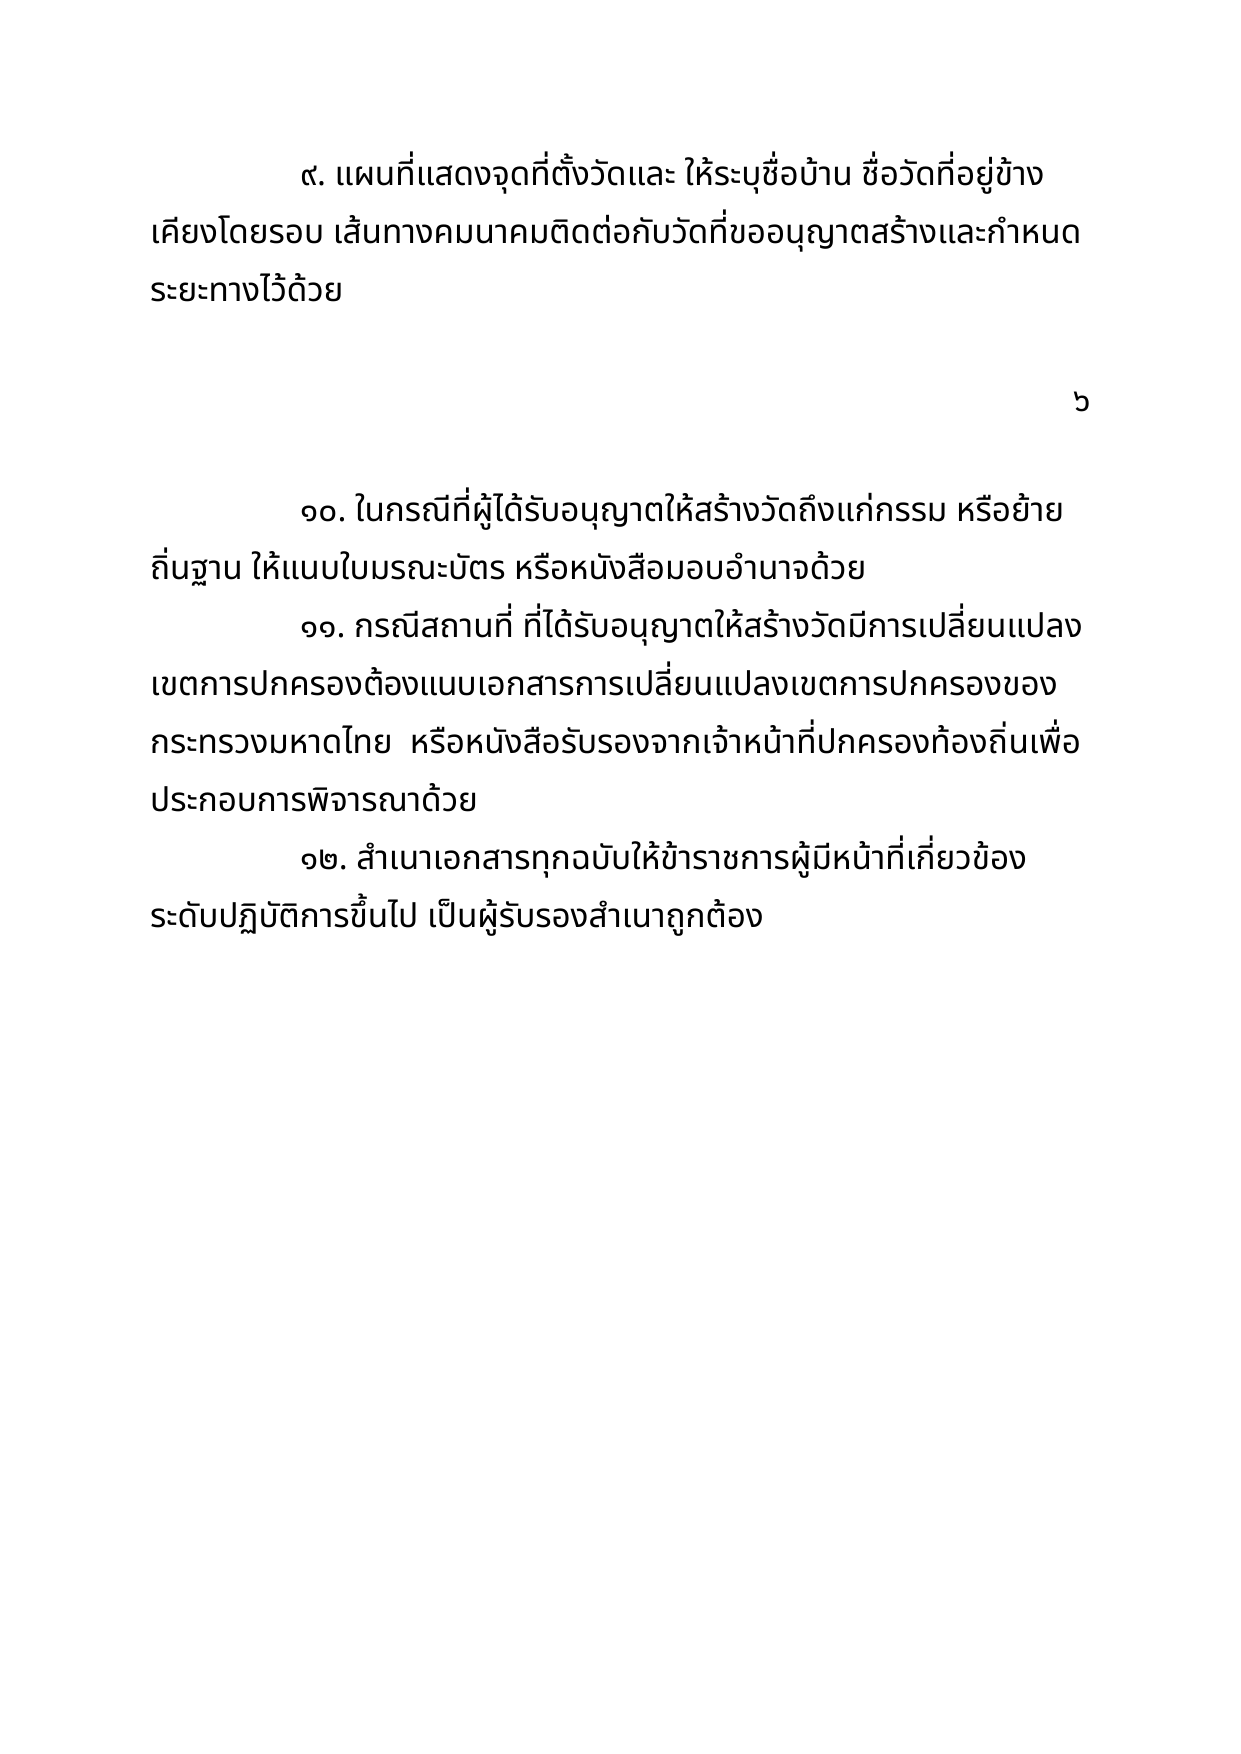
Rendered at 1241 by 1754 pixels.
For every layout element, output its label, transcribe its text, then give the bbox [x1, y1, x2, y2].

text ๑๐. ในกรณีที่ผู้ได้รับอนุญาตให้สร้างวัดถึงแก่กรรม หรือย้ายถิ่นฐาน ให้แนบใบมรณะบัตร หรือหนังสือมอบอำนาจด้วย [150, 486, 1090, 595]
text ๑๑. กรณีสถานที่ ที่ได้รับอนุญาตให้สร้างวัดมีการเปลี่ยนแปลงเขตการปกครองต้องแนบเอกสารการเปลี่ยนแปลงเขตการปกครองของกระทรวงมหาดไทย หรือหนังสือรับรองจากเจ้าหน้าที่ปกครองท้องถิ่นเพื่อประกอบการพิจารณาด้วย [150, 602, 1090, 827]
text ๖ [150, 376, 1090, 427]
text ๑๒. สำเนาเอกสารทุกฉบับให้ข้าราชการผู้มีหน้าที่เกี่ยวข้อง ระดับปฏิบัติการขึ้นไป เป็นผู้รับรองสำเนาถูกต้อง [150, 834, 1090, 943]
text ๙. แผนที่แสดงจุดที่ตั้งวัดและ ให้ระบุชื่อบ้าน ชื่อวัดที่อยู่ข้างเคียงโดยรอบ เส้นทางคมนาคมติดต่อกับวัดที่ขออนุญาตสร้างและกำหนดระยะทางไว้ด้วย [150, 150, 1090, 316]
